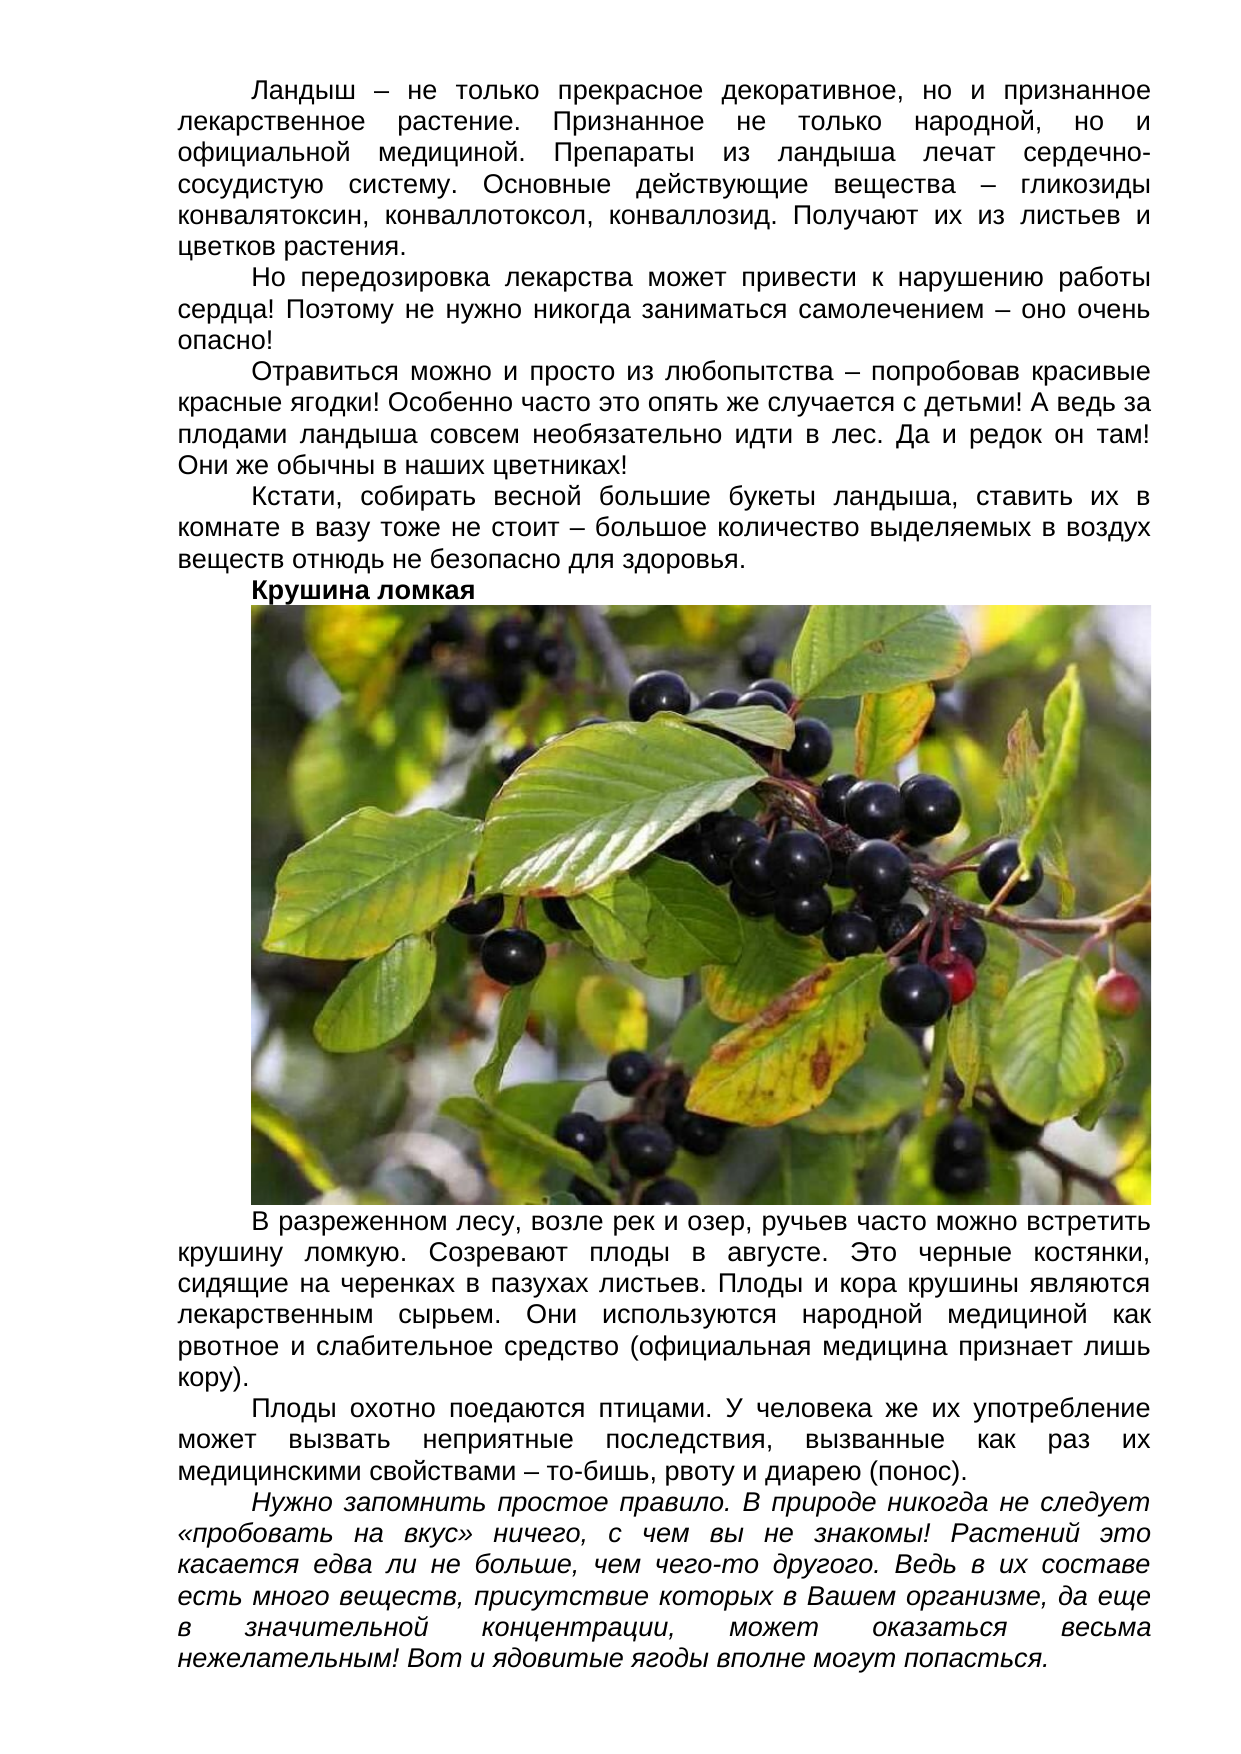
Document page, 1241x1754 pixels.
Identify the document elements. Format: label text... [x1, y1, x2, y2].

text Плоды охотно поедаются птицами. У человека же их употребление может вызвать неприятные последствия, вызванные как раз их медицинскими свойствами – то-бишь, рвоту и диарею (понос). [177, 1392, 1152, 1486]
picture [251, 605, 1152, 1205]
text Ландыш – не только прекрасное декоративное, но и признанное лекарственное растение. Признанное не только народной, но и официальной медициной. Препараты из ландыша лечат сердечно- сосудистую систему. Основные действующие вещества – гликозиды конвалятоксин, конваллотоксол, конваллозид. Получают их из листьев и цветков растения. [177, 74, 1152, 261]
text Кстати, собирать весной большие букеты ландыша, ставить их в комнате в вазу тоже не стоит – большое количество выделяемых в воздух веществ отнюдь не безопасно для здоровья. [177, 480, 1152, 574]
text Но передозировка лекарства может привести к нарушению работы сердца! Поэтому не нужно никогда заниматься самолечением – оно очень опасно! [177, 261, 1152, 355]
text Нужно запомнить простое правило. В природе никогда не следует «пробовать на вкус» ничего, с чем вы не знакомы! Растений это касается едва ли не больше, чем чего-то другого. Ведь в их составе есть много веществ, присутствие которых в Вашем организме, да еще в значительной концентрации, может оказаться весьма нежелательным! Вот и ядовитые ягоды вполне могут попасться. [177, 1486, 1152, 1673]
text В разреженном лесу, возле рек и озер, ручьев часто можно встретить крушину ломкую. Созревают плоды в августе. Это черные костянки, сидящие на черенках в пазухах листьев. Плоды и кора крушины являются лекарственным сырьем. Они используются народной медициной как рвотное и слабительное средство (официальная медицина признает лишь кору). [177, 1205, 1152, 1392]
text Крушина ломкая [177, 574, 1152, 605]
text Отравиться можно и просто из любопытства – попробовав красивые красные ягодки! Особенно часто это опять же случается с детьми! А ведь за плодами ландыша совсем необязательно идти в лес. Да и редок он там! Они же обычны в наших цветниках! [177, 355, 1152, 480]
